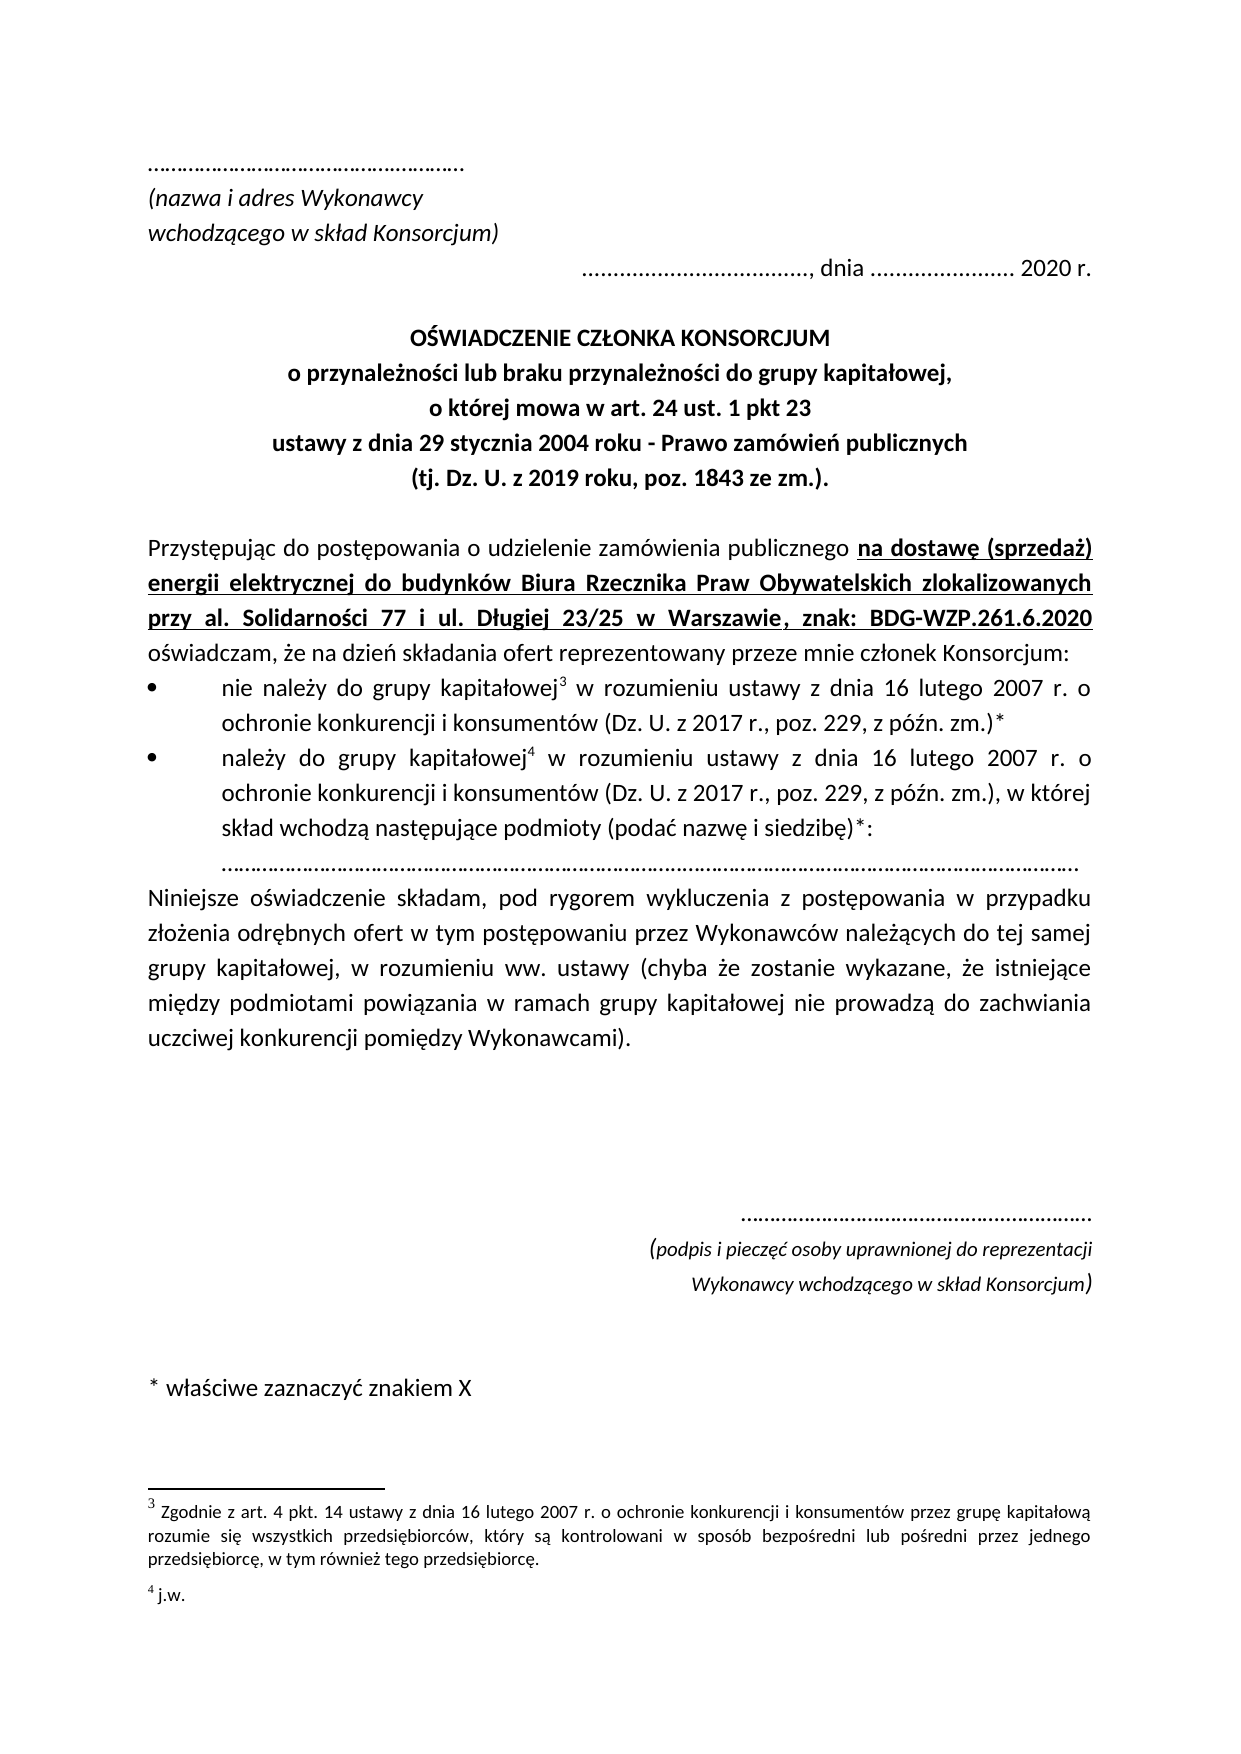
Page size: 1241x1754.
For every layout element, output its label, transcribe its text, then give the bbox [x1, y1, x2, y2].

text ……………………………………………………………………..…………………………………………………………… [221, 848, 1093, 878]
text Przystępując do postępowania o udzielenie zamówienia publicznego na dostawę (sprzedaż) energii elektrycznej do budynków Biura Rzecznika Praw Obywatelskich zlokalizowanych przy al. Solidarności 77 i ul. Długiej 23/25 w Warszawie, znak: BDG-WZP.261.6.2020 oświadczam, że na dzień składania ofert reprezentowany przeze mnie członek Konsorcjum: [148, 533, 1093, 594]
text Niniejsze oświadczenie składam, pod rygorem wykluczenia z postępowania w przypadku złożenia odrębnych ofert w tym postępowaniu przez Wykonawców należących do tej samej grupy kapitałowej, w rozumieniu ww. ustawy (chyba że zostanie wykazane, że istniejące między podmiotami powiązania w ramach grupy kapitałowej nie prowadzą do zachwiania uczciwej konkurencji pomiędzy Wykonawcami). [148, 883, 1093, 1053]
text należy do grupy kapitałowej w rozumieniu ustawy z dnia 16 lutego 2007 r. o ochronie konkurencji i konsumentów (Dz. U. z 2017 r., poz. 229, z późn. zm.), w której skład wchodzą następujące podmioty (podać nazwę i siedzibę)*: [148, 743, 1093, 843]
text ……………………………………….…………… [664, 1198, 1093, 1228]
text * właściwe zaznaczyć znakiem X [148, 1373, 1093, 1403]
text o której mowa w art. 24 ust. 1 pkt 23 [148, 393, 1093, 423]
text wchodzącego w skład Konsorcjum) [148, 218, 606, 248]
text Przystępując do postępowania o udzielenie zamówienia publicznego na dostawę (sprzedaż) energii elektrycznej do budynków Biura Rzecznika Praw Obywatelskich zlokalizowanych przy al. Solidarności 77 i ul. Długiej 23/25 w Warszawie, znak: BDG-WZP.261.6.2020 oświadczam, że na dzień składania ofert reprezentowany przeze mnie członek Konsorcjum: [148, 595, 1093, 668]
text OŚWIADCZENIE CZŁONKA KONSORCJUM [148, 323, 1093, 353]
text (podpis i pieczęć osoby uprawnionej do reprezentacji Wykonawcy wchodzącego w skład Konsorcjum) [590, 1233, 1093, 1298]
text (tj. Dz. U. z 2019 roku, poz. 1843 ze zm.). [148, 463, 1093, 493]
text o przynależności lub braku przynależności do grupy kapitałowej, [148, 358, 1093, 388]
text (nazwa i adres Wykonawcy [148, 183, 606, 213]
text nie należy do grupy kapitałowej w rozumieniu ustawy z dnia 16 lutego 2007 r. o ochronie konkurencji i konsumentów (Dz. U. z 2017 r., poz. 229, z późn. zm.)* [148, 673, 1093, 738]
text ustawy z dnia 29 stycznia 2004 roku - Prawo zamówień publicznych [148, 428, 1093, 458]
text …………………………………….………… [148, 148, 1093, 178]
text ...................................., dnia ....................... 2020 r. [148, 253, 1093, 283]
